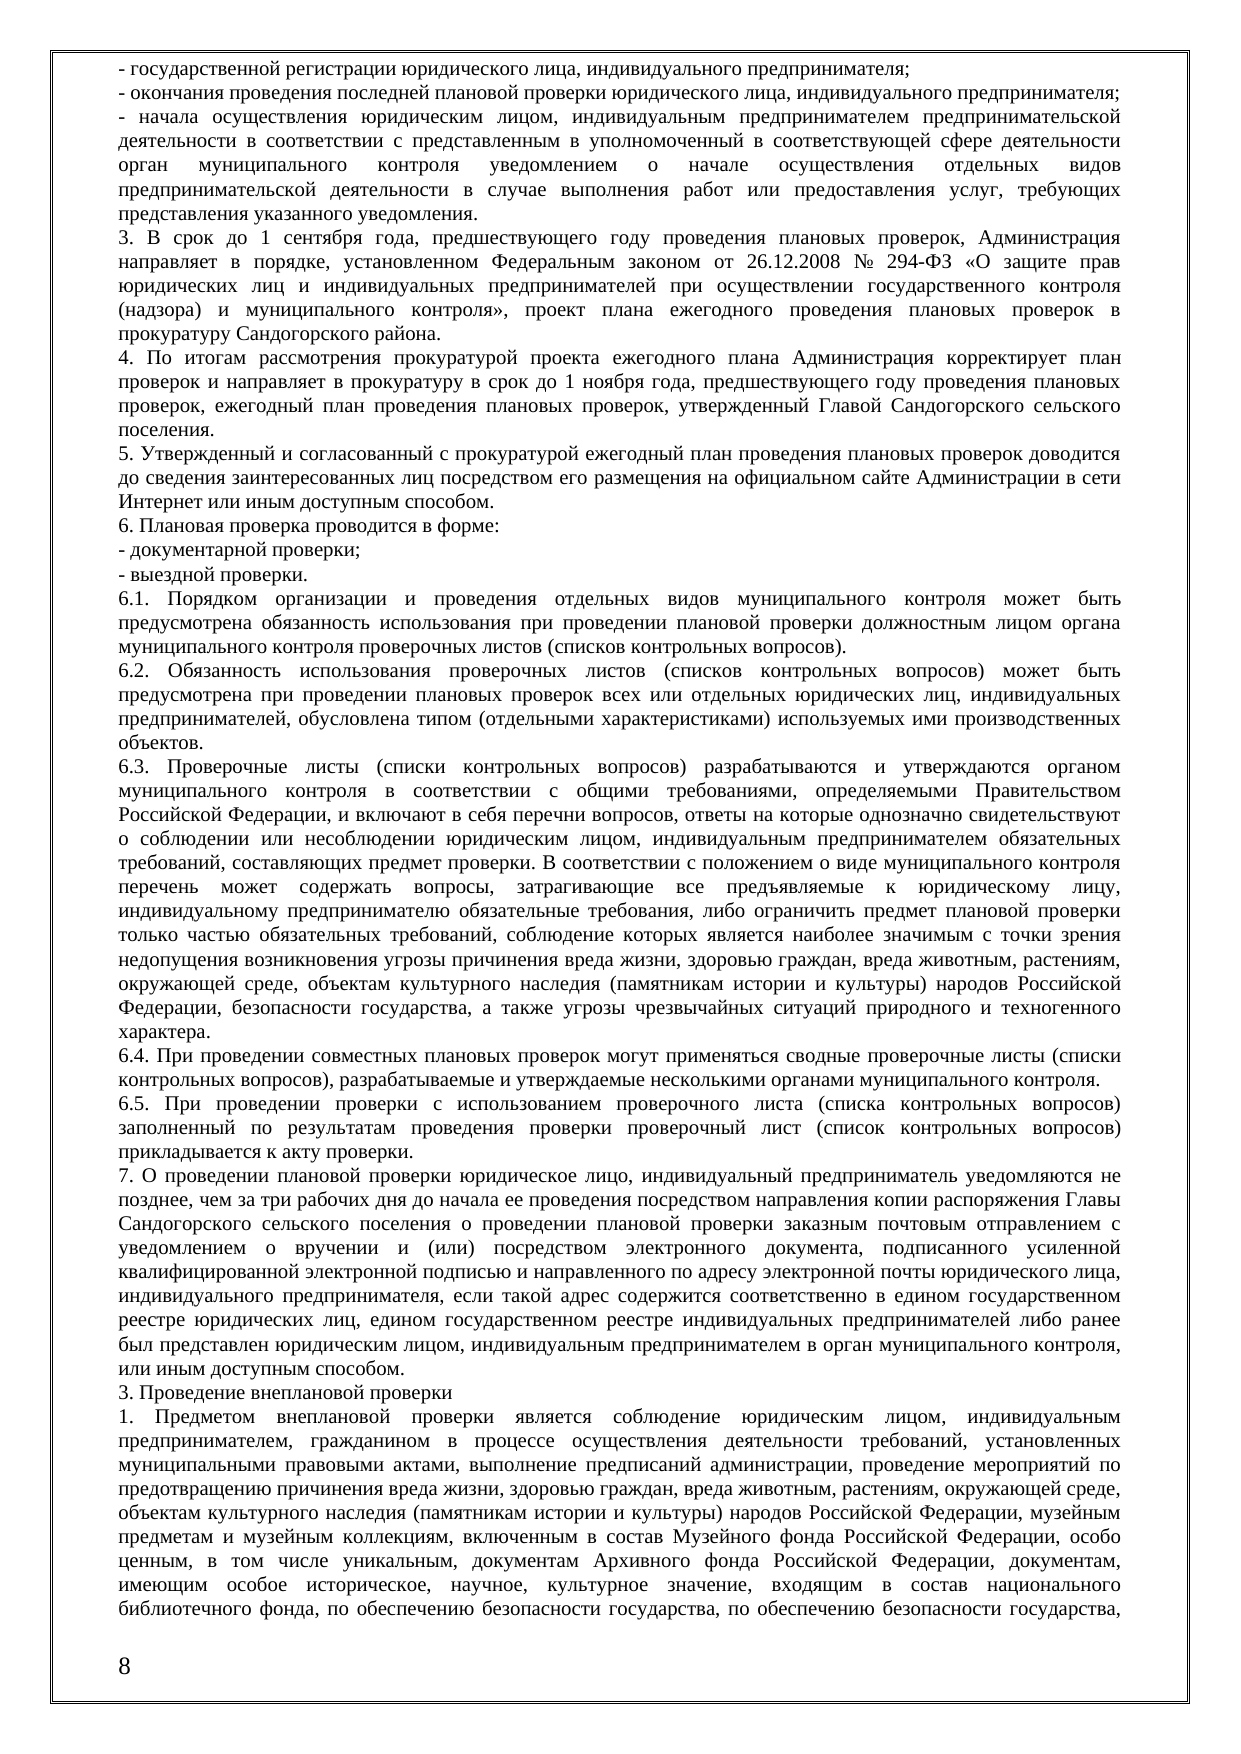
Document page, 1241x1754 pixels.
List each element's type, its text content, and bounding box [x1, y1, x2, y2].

text 4. По итогам рассмотрения прокуратурой проекта ежегодного плана Администрация корректирует план проверок и направляет в прокуратуру в срок до 1 ноября года, предшествующего году проведения плановых проверок, ежегодный план проведения плановых проверок, утвержденный Главой Сандогорского сельского поселения. [118, 345, 1122, 441]
text 6.2. Обязанность использования проверочных листов (списков контрольных вопросов) может быть предусмотрена при проведении плановых проверок всех или отдельных юридических лиц, индивидуальных предпринимателей, обусловлена типом (отдельными характеристиками) используемых ими производственных объектов. [118, 658, 1122, 754]
text 7. О проведении плановой проверки юридическое лицо, индивидуальный предприниматель уведомляются не позднее, чем за три рабочих дня до начала ее проведения посредством направления копии распоряжения Главы Сандогорского сельского поселения о проведении плановой проверки заказным почтовым отправлением с уведомлением о вручении и (или) посредством электронного документа, подписанного усиленной квалифицированной электронной подписью и направленного по адресу электронной почты юридического лица, индивидуального предпринимателя, если такой адрес содержится соответственно в едином государственном реестре юридических лиц, едином государственном реестре индивидуальных предпринимателей либо ранее был представлен юридическим лицом, индивидуальным предпринимателем в орган муниципального контроля, или иным доступным способом. [118, 1163, 1122, 1379]
text 6.1. Порядком организации и проведения отдельных видов муниципального контроля может быть предусмотрена обязанность использования при проведении плановой проверки должностным лицом органа муниципального контроля проверочных листов (списков контрольных вопросов). [118, 586, 1122, 658]
text - окончания проведения последней плановой проверки юридического лица, индивидуального предпринимателя; [118, 80, 1122, 104]
text 3. В срок до 1 сентября года, предшествующего году проведения плановых проверок, Администрация направляет в порядке, установленном Федеральным законом от 26.12.2008 № 294-ФЗ «О защите прав юридических лиц и индивидуальных предпринимателей при осуществлении государственного контроля (надзора) и муниципального контроля», проект плана ежегодного проведения плановых проверок в прокуратуру Сандогорского района. [118, 224, 1122, 345]
text - выездной проверки. [118, 561, 1122, 586]
text 6.5. При проведении проверки с использованием проверочного листа (списка контрольных вопросов) заполненный по результатам проведения проверки проверочный лист (список контрольных вопросов) прикладывается к акту проверки. [118, 1091, 1122, 1163]
text 6. Плановая проверка проводится в форме: [118, 513, 1122, 537]
text - документарной проверки; [118, 537, 1122, 561]
text 3. Проведение внеплановой проверки [118, 1379, 1122, 1404]
text - начала осуществления юридическим лицом, индивидуальным предпринимателем предпринимательской деятельности в соответствии с представленным в уполномоченный в соответствующей сфере деятельности орган муниципального контроля уведомлением о начале осуществления отдельных видов предпринимательской деятельности в случае выполнения работ или предоставления услуг, требующих представления указанного уведомления. [118, 104, 1122, 224]
text 5. Утвержденный и согласованный с прокуратурой ежегодный план проведения плановых проверок доводится до сведения заинтересованных лиц посредством его размещения на официальном сайте Администрации в сети Интернет или иным доступным способом. [118, 441, 1122, 513]
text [118, 1404, 1122, 1620]
text 6.3. Проверочные листы (списки контрольных вопросов) разрабатываются и утверждаются органом муниципального контроля в соответствии с общими требованиями, определяемыми Правительством Российской Федерации, и включают в себя перечни вопросов, ответы на которые однозначно свидетельствуют о соблюдении или несоблюдении юридическим лицом, индивидуальным предпринимателем обязательных требований, составляющих предмет проверки. В соответствии с положением о виде муниципального контроля перечень может содержать вопросы, затрагивающие все предъявляемые к юридическому лицу, индивидуальному предпринимателю обязательные требования, либо ограничить предмет плановой проверки только частью обязательных требований, соблюдение которых является наиболее значимым с точки зрения недопущения возникновения угрозы причинения вреда жизни, здоровью граждан, вреда животным, растениям, окружающей среде, объектам культурного наследия (памятникам истории и культуры) народов Российской Федерации, безопасности государства, а также угрозы чрезвычайных ситуаций природного и техногенного характера. [118, 754, 1122, 1043]
text - государственной регистрации юридического лица, индивидуального предпринимателя; [118, 56, 1122, 80]
text 6.4. При проведении совместных плановых проверок могут применяться сводные проверочные листы (списки контрольных вопросов), разрабатываемые и утверждаемые несколькими органами муниципального контроля. [118, 1043, 1122, 1091]
